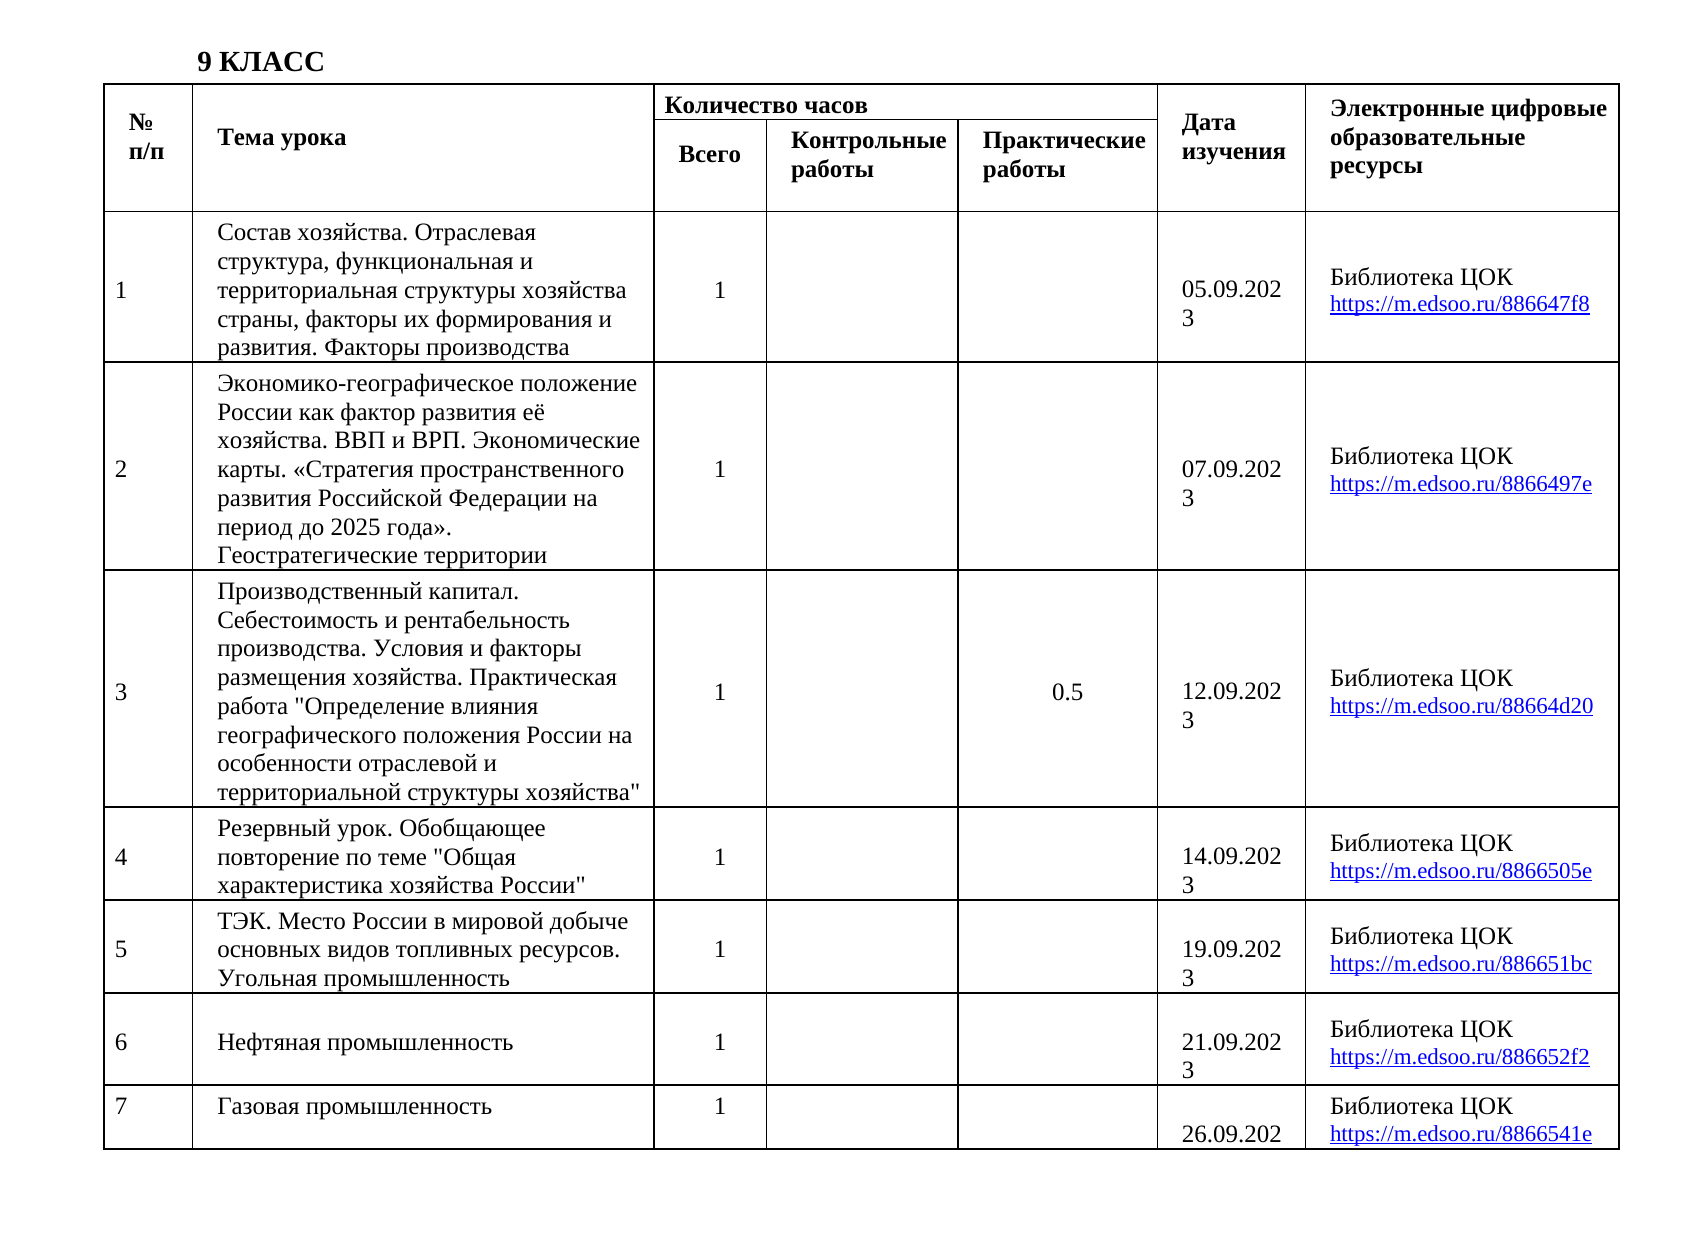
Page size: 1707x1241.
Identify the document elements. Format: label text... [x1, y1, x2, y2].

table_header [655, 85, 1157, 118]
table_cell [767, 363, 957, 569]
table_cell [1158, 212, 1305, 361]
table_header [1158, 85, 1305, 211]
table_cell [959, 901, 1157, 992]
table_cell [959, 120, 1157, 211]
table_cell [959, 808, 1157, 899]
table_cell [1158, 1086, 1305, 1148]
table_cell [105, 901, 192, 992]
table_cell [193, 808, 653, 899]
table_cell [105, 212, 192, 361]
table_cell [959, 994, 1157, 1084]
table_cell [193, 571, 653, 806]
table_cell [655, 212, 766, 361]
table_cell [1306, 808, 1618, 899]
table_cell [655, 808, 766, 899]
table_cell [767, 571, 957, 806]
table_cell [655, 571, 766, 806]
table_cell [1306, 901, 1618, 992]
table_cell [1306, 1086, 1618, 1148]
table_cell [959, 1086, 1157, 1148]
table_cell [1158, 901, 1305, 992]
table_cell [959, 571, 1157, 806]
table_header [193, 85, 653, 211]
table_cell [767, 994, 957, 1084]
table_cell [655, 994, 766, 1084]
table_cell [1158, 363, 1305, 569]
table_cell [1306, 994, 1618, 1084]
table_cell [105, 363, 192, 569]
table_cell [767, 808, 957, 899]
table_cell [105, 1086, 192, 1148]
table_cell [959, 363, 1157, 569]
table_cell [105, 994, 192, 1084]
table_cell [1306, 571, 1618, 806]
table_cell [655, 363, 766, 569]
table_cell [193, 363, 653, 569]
text 9 КЛАСС [190, 44, 1618, 78]
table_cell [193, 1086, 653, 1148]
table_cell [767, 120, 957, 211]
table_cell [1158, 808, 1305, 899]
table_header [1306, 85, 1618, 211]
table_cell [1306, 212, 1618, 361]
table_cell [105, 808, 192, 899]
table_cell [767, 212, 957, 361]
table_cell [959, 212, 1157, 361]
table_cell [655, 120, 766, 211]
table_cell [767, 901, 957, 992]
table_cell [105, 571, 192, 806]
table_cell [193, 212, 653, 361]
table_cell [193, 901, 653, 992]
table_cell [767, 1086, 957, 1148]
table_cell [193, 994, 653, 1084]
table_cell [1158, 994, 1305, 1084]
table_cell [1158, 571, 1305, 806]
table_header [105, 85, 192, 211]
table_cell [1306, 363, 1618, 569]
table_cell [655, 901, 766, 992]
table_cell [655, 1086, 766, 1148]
